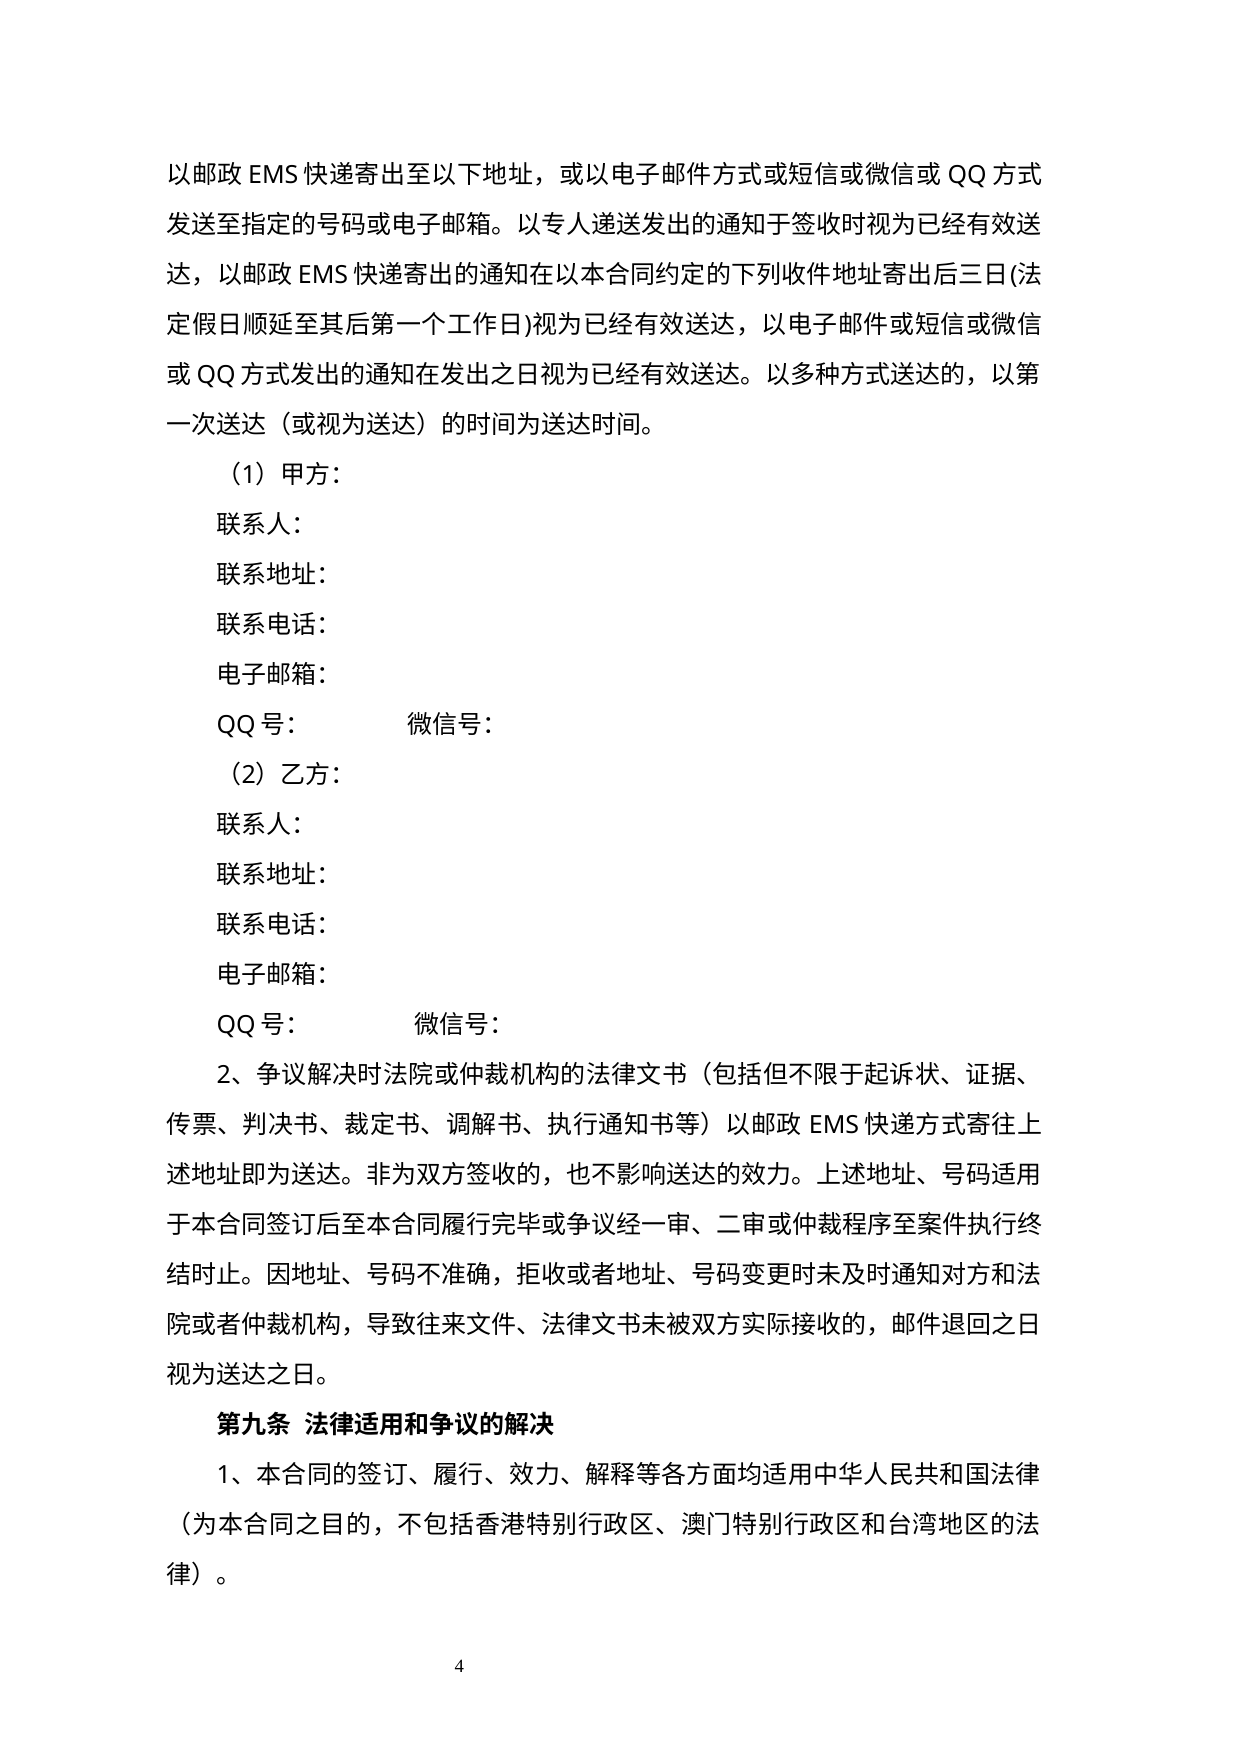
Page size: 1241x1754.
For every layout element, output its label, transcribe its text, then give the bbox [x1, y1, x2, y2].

text 联系电话： [166, 593, 1042, 643]
text QQ号： 微信号： [166, 993, 1042, 1043]
text 1、本合同的签订、履行、效力、解释等各方面均适用中华人民共和国法律（为本合同之目的，不包括香港特别行政区、澳门特别行政区和台湾地区的法律）。 [166, 1443, 1042, 1593]
text 2、争议解决时法院或仲裁机构的法律文书（包括但不限于起诉状、证据、传票、判决书、裁定书、调解书、执行通知书等）以邮政EMS快递方式寄往上述地址即为送达。非为双方签收的，也不影响送达的效力。上述地址、号码适用于本合同签订后至本合同履行完毕或争议经一审、二审或仲裁程序至案件执行终结时止。因地址、号码不准确，拒收或者地址、号码变更时未及时通知对方和法院或者仲裁机构，导致往来文件、法律文书未被双方实际接收的，邮件退回之日视为送达之日。 [166, 1043, 1042, 1393]
text 第九条 法律适用和争议的解决 [166, 1393, 1042, 1443]
text 电子邮箱： [166, 943, 1042, 993]
text 联系人： [166, 793, 1042, 843]
text QQ号： 微信号： [166, 693, 1042, 743]
text （2）乙方： [166, 743, 1042, 793]
text 联系电话： [166, 893, 1042, 943]
text 联系地址： [166, 543, 1042, 593]
text 联系人： [166, 493, 1042, 543]
text 电子邮箱： [166, 643, 1042, 693]
text 联系地址： [166, 843, 1042, 893]
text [166, 143, 1042, 443]
text （1）甲方： [166, 443, 1042, 493]
